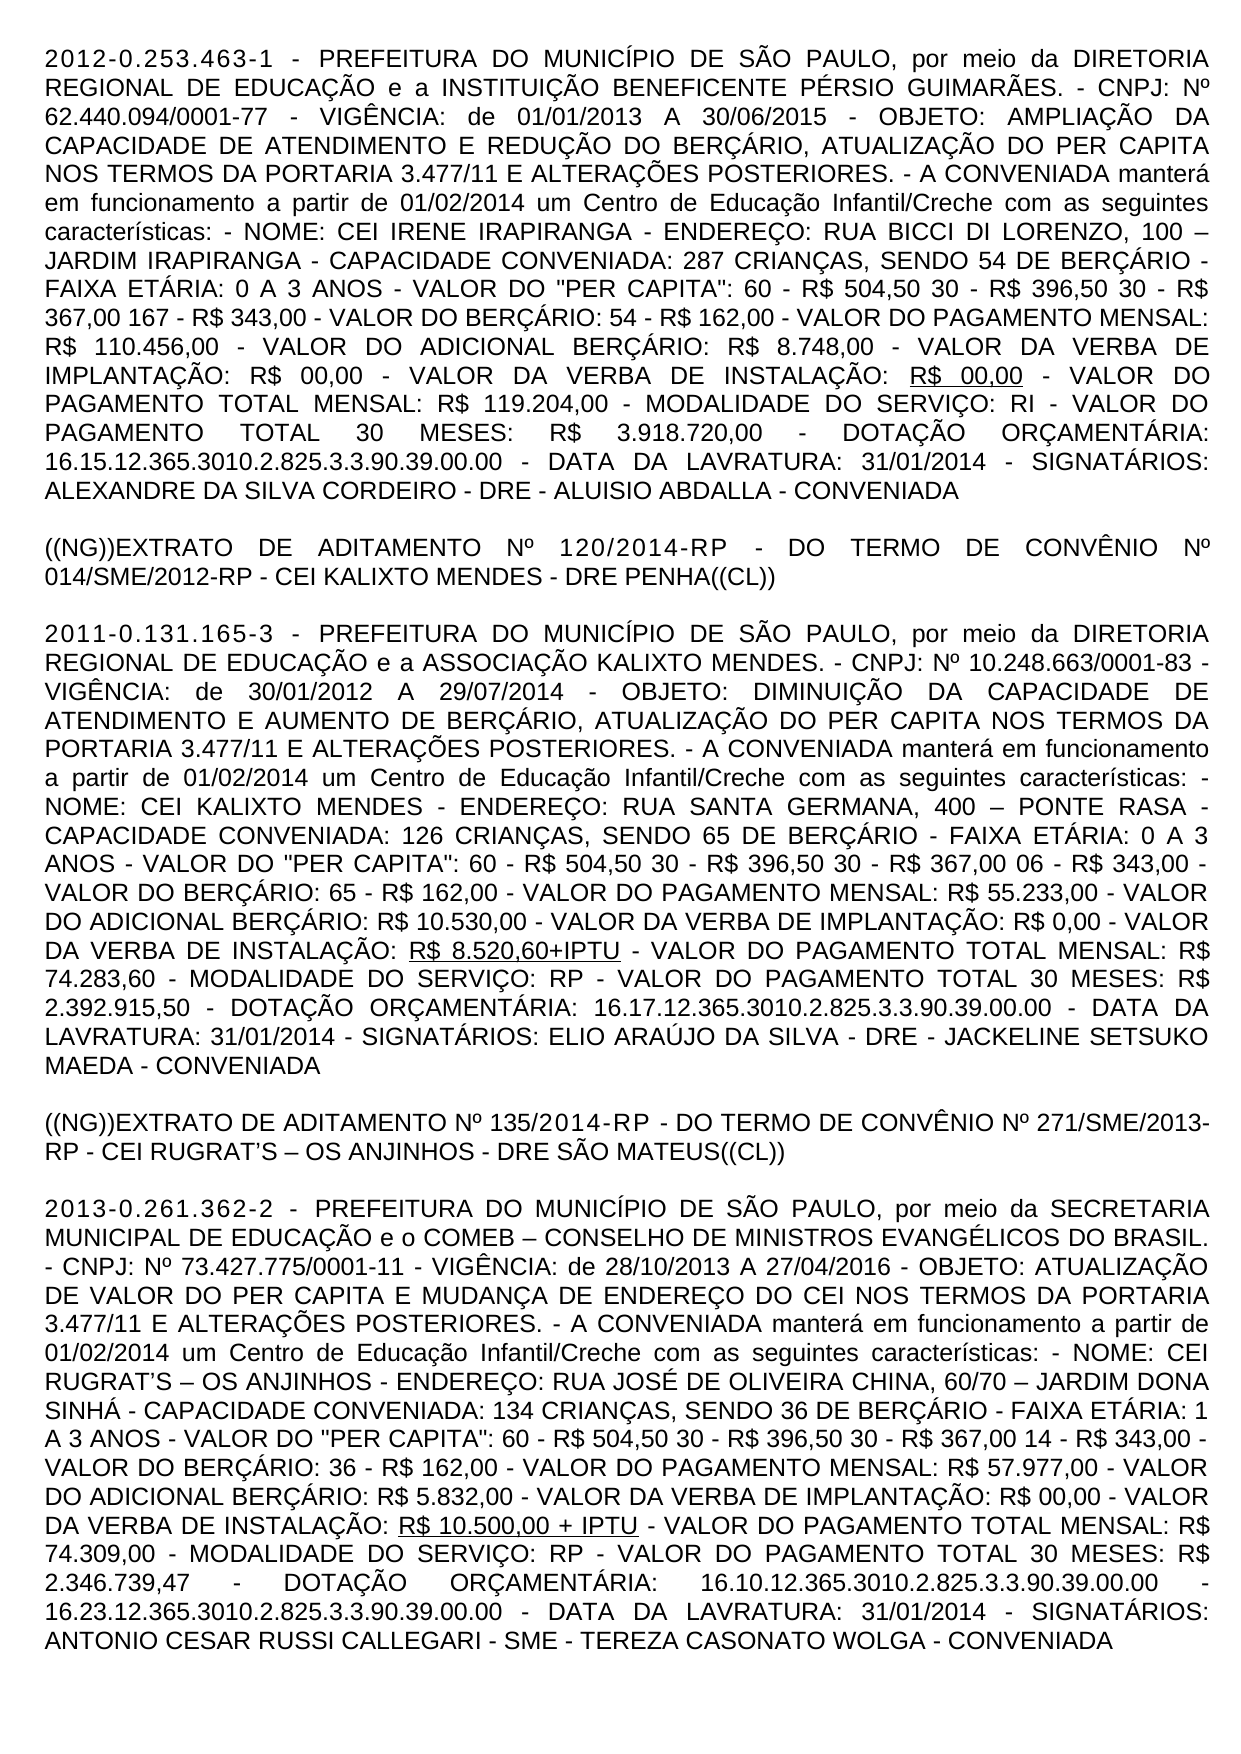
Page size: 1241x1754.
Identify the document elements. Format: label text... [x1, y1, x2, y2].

text 2013-0.261.362-2 - PREFEITURA DO MUNICÍPIO DE SÃO PAULO, por meio da SECRETARIA MUNICIPAL DE EDUCAÇÃO e o COMEB – CONSELHO DE MINISTROS EVANGÉLICOS DO BRASIL. - CNPJ: Nº 73.427.775/0001-11 - VIGÊNCIA: de 28/10/2013 A 27/04/2016 - OBJETO: ATUALIZAÇÃO DE VALOR DO PER CAPITA E MUDANÇA DE ENDEREÇO DO CEI NOS TERMOS DA PORTARIA 3.477/11 E ALTERAÇÕES POSTERIORES. - A CONVENIADA manterá em funcionamento a partir de 01/02/2014 um Centro de Educação Infantil/Creche com as seguintes características: - NOME: CEI RUGRAT’S – OS ANJINHOS - ENDEREÇO: RUA JOSÉ DE OLIVEIRA CHINA, 60/70 – JARDIM DONA SINHÁ - CAPACIDADE CONVENIADA: 134 CRIANÇAS, SENDO 36 DE BERÇÁRIO - FAIXA ETÁRIA: 1 A 3 ANOS - VALOR DO "PER CAPITA": 60 - R$ 504,50 30 - R$ 396,50 30 - R$ 367,00 14 - R$ 343,00 - VALOR DO BERÇÁRIO: 36 - R$ 162,00 - VALOR DO PAGAMENTO MENSAL: R$ 57.977,00 - VALOR DO ADICIONAL BERÇÁRIO: R$ 5.832,00 - VALOR DA VERBA DE IMPLANTAÇÃO: R$ 00,00 - VALOR DA VERBA DE INSTALAÇÃO: R$ 10.500,00 + IPTU - VALOR DO PAGAMENTO TOTAL MENSAL: R$ 74.309,00 - MODALIDADE DO SERVIÇO: RP - VALOR DO PAGAMENTO TOTAL 30 MESES: R$ 2.346.739,47 - DOTAÇÃO ORÇAMENTÁRIA: 16.10.12.365.3010.2.825.3.3.90.39.00.00 - 16.23.12.365.3010.2.825.3.3.90.39.00.00 - DATA DA LAVRATURA: 31/01/2014 - SIGNATÁRIOS: ANTONIO CESAR RUSSI CALLEGARI - SME - TEREZA CASONATO WOLGA - CONVENIADA [44, 1194, 1211, 1654]
text ((NG))EXTRATO DE ADITAMENTO Nº 135/2014-RP - DO TERMO DE CONVÊNIO Nº 271/SME/2013-RP - CEI RUGRAT’S – OS ANJINHOS - DRE SÃO MATEUS((CL)) [44, 1108, 1211, 1166]
text ((NG))EXTRATO DE ADITAMENTO Nº 120/2014-RP - DO TERMO DE CONVÊNIO Nº 014/SME/2012-RP - CEI KALIXTO MENDES - DRE PENHA((CL)) [44, 533, 1211, 591]
text 2011-0.131.165-3 - PREFEITURA DO MUNICÍPIO DE SÃO PAULO, por meio da DIRETORIA REGIONAL DE EDUCAÇÃO e a ASSOCIAÇÃO KALIXTO MENDES. - CNPJ: Nº 10.248.663/0001-83 - VIGÊNCIA: de 30/01/2012 A 29/07/2014 - OBJETO: DIMINUIÇÃO DA CAPACIDADE DE ATENDIMENTO E AUMENTO DE BERÇÁRIO, ATUALIZAÇÃO DO PER CAPITA NOS TERMOS DA PORTARIA 3.477/11 E ALTERAÇÕES POSTERIORES. - A CONVENIADA manterá em funcionamento a partir de 01/02/2014 um Centro de Educação Infantil/Creche com as seguintes características: - NOME: CEI KALIXTO MENDES - ENDEREÇO: RUA SANTA GERMANA, 400 – PONTE RASA - CAPACIDADE CONVENIADA: 126 CRIANÇAS, SENDO 65 DE BERÇÁRIO - FAIXA ETÁRIA: 0 A 3 ANOS - VALOR DO "PER CAPITA": 60 - R$ 504,50 30 - R$ 396,50 30 - R$ 367,00 06 - R$ 343,00 - VALOR DO BERÇÁRIO: 65 - R$ 162,00 - VALOR DO PAGAMENTO MENSAL: R$ 55.233,00 - VALOR DO ADICIONAL BERÇÁRIO: R$ 10.530,00 - VALOR DA VERBA DE IMPLANTAÇÃO: R$ 0,00 - VALOR DA VERBA DE INSTALAÇÃO: R$ 8.520,60+IPTU - VALOR DO PAGAMENTO TOTAL MENSAL: R$ 74.283,60 - MODALIDADE DO SERVIÇO: RP - VALOR DO PAGAMENTO TOTAL 30 MESES: R$ 2.392.915,50 - DOTAÇÃO ORÇAMENTÁRIA: 16.17.12.365.3010.2.825.3.3.90.39.00.00 - DATA DA LAVRATURA: 31/01/2014 - SIGNATÁRIOS: ELIO ARAÚJO DA SILVA - DRE - JACKELINE SETSUKO MAEDA - CONVENIADA [44, 619, 1211, 1079]
text 2012-0.253.463-1 - PREFEITURA DO MUNICÍPIO DE SÃO PAULO, por meio da DIRETORIA REGIONAL DE EDUCAÇÃO e a INSTITUIÇÃO BENEFICENTE PÉRSIO GUIMARÃES. - CNPJ: Nº 62.440.094/0001-77 - VIGÊNCIA: de 01/01/2013 A 30/06/2015 - OBJETO: AMPLIAÇÃO DA CAPACIDADE DE ATENDIMENTO E REDUÇÃO DO BERÇÁRIO, ATUALIZAÇÃO DO PER CAPITA NOS TERMOS DA PORTARIA 3.477/11 E ALTERAÇÕES POSTERIORES. - A CONVENIADA manterá em funcionamento a partir de 01/02/2014 um Centro de Educação Infantil/Creche com as seguintes características: - NOME: CEI IRENE IRAPIRANGA - ENDEREÇO: RUA BICCI DI LORENZO, 100 – JARDIM IRAPIRANGA - CAPACIDADE CONVENIADA: 287 CRIANÇAS, SENDO 54 DE BERÇÁRIO - FAIXA ETÁRIA: 0 A 3 ANOS - VALOR DO "PER CAPITA": 60 - R$ 504,50 30 - R$ 396,50 30 - R$ 367,00 167 - R$ 343,00 - VALOR DO BERÇÁRIO: 54 - R$ 162,00 - VALOR DO PAGAMENTO MENSAL: R$ 110.456,00 - VALOR DO ADICIONAL BERÇÁRIO: R$ 8.748,00 - VALOR DA VERBA DE IMPLANTAÇÃO: R$ 00,00 - VALOR DA VERBA DE INSTALAÇÃO: R$ 00,00 - VALOR DO PAGAMENTO TOTAL MENSAL: R$ 119.204,00 - MODALIDADE DO SERVIÇO: RI - VALOR DO PAGAMENTO TOTAL 30 MESES: R$ 3.918.720,00 - DOTAÇÃO ORÇAMENTÁRIA: 16.15.12.365.3010.2.825.3.3.90.39.00.00 - DATA DA LAVRATURA: 31/01/2014 - SIGNATÁRIOS: ALEXANDRE DA SILVA CORDEIRO - DRE - ALUISIO ABDALLA - CONVENIADA [44, 44, 1211, 504]
